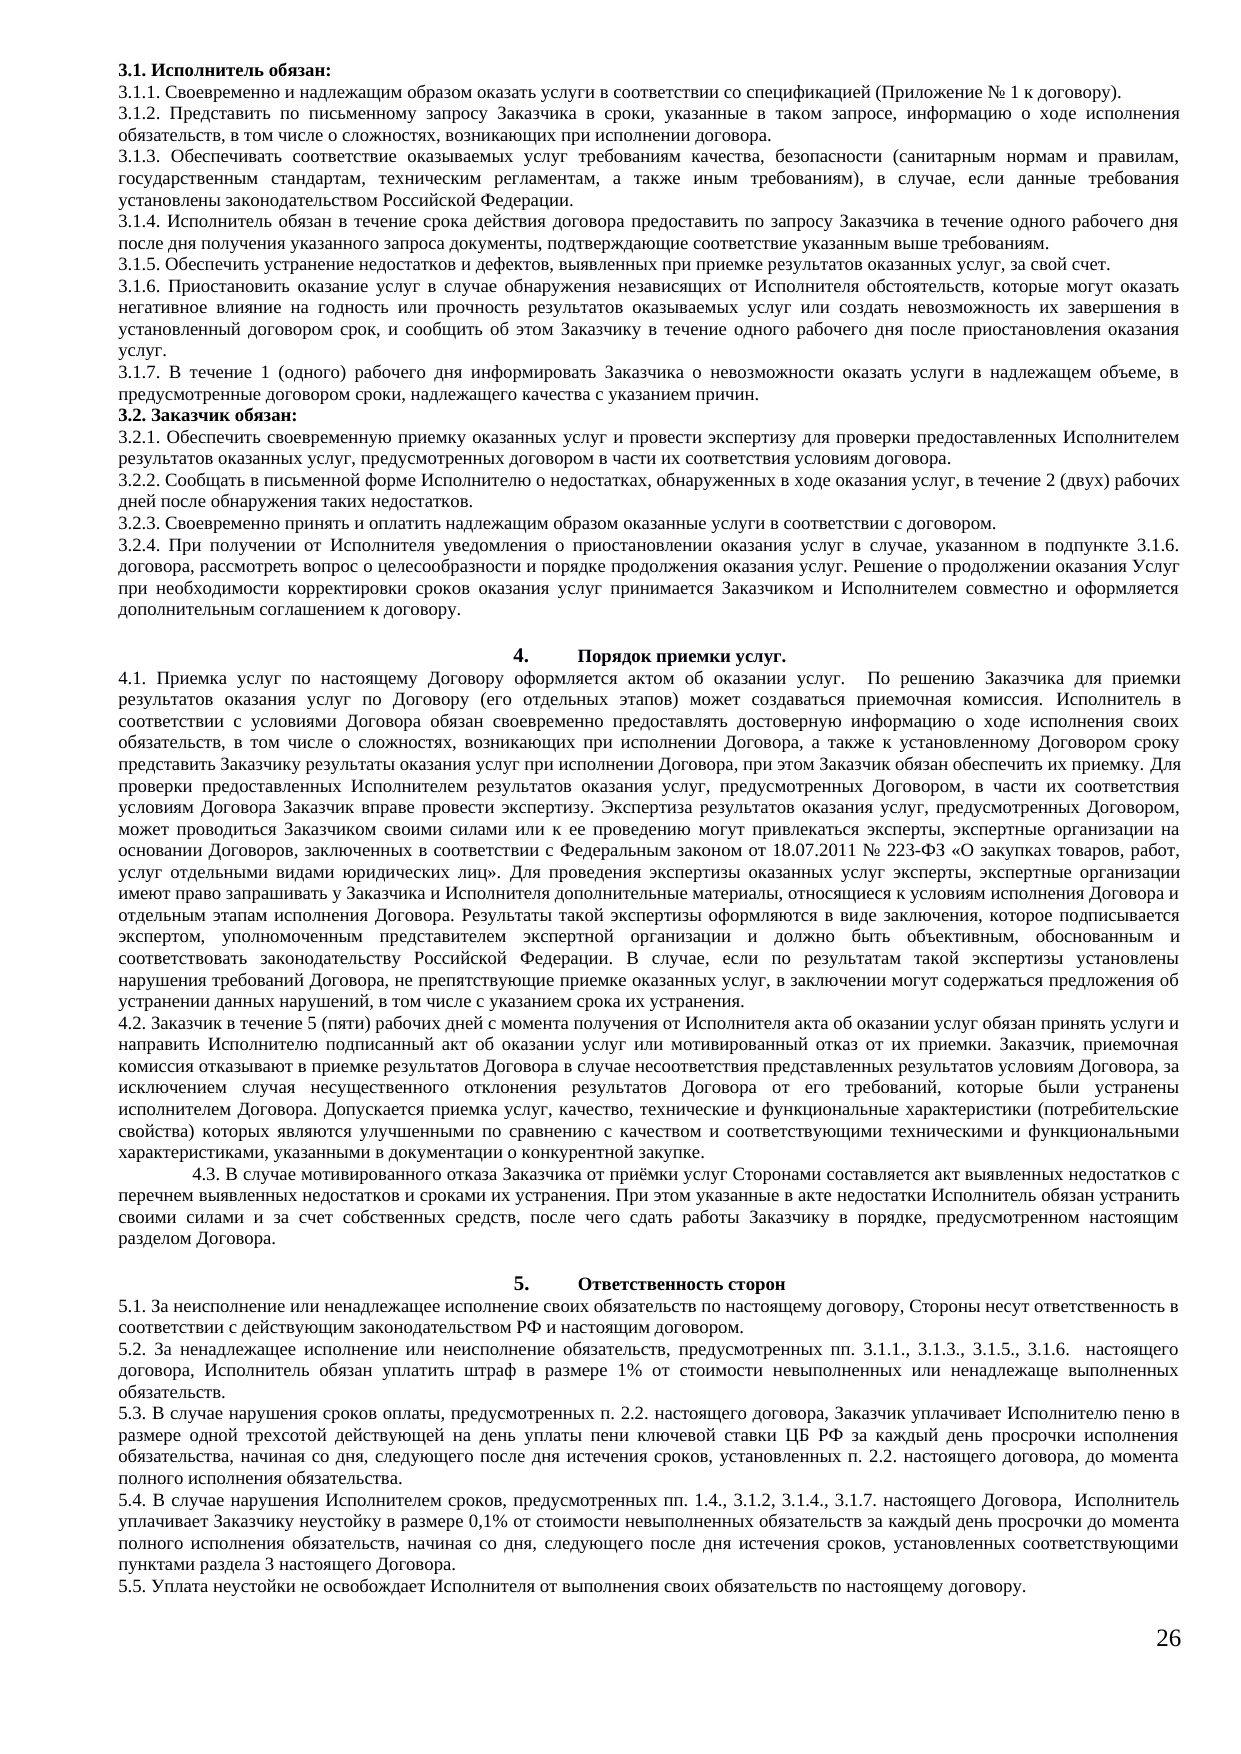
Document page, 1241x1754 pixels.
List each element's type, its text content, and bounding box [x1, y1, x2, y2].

list 3.1.6. Приостановить оказание услуг в случае обнаружения независящих от Исполнителя обстоятельств, которые могут оказать негативное влияние на годность или прочность результатов оказываемых услуг или создать невозможность их завершения в установленный договором срок, и сообщить об этом Заказчику в течение одного рабочего дня после приостановления оказания услуг. [118, 275, 1181, 361]
list Порядок приемки услуг. [118, 643, 1181, 667]
list 3.1.7. В течение 1 (одного) рабочего дня информировать Заказчика о невозможности оказать услуги в надлежащем объеме, в предусмотренные договором сроки, надлежащего качества с указанием причин. [118, 361, 1181, 404]
list 5.3. В случае нарушения сроков оплаты, предусмотренных п. 2.2. настоящего договора, Заказчик уплачивает Исполнителю пеню в размере одной трехсотой действующей на день уплаты пени ключевой ставки ЦБ РФ за каждый день просрочки исполнения обязательства, начиная со дня, следующего после дня истечения сроков, установленных п. 2.2. настоящего договора, до момента полного исполнения обязательства. [118, 1402, 1181, 1488]
list Ответственность сторон [118, 1270, 1181, 1294]
text 5.1. За неисполнение или ненадлежащее исполнение своих обязательств по настоящему договору, Стороны несут ответственность в соответствии с действующим законодательством РФ и настоящим договором. [118, 1294, 1181, 1338]
list 3.2.3. Своевременно принять и оплатить надлежащим образом оказанные услуги в соответствии с договором. [118, 512, 1181, 533]
list 5.2. За ненадлежащее исполнение или неисполнение обязательств, предусмотренных пп. 3.1.1., 3.1.3., 3.1.5., 3.1.6. настоящего договора, Исполнитель обязан уплатить штраф в размере 1% от стоимости невыполненных или ненадлежаще выполненных обязательств. [118, 1338, 1181, 1402]
list 5.4. В случае нарушения Исполнителем сроков, предусмотренных пп. 1.4., 3.1.2, 3.1.4., 3.1.7. настоящего Договора, Исполнитель уплачивает Заказчику неустойку в размере 0,1% от стоимости невыполненных обязательств за каждый день просрочки до момента полного исполнения обязательств, начиная со дня, следующего после дня истечения сроков, установленных соответствующими пунктами раздела 3 настоящего Договора. [118, 1488, 1181, 1575]
text 4.1. Приемка услуг по настоящему Договору оформляется актом об оказании услуг. По решению Заказчика для приемки результатов оказания услуг по Договору (его отдельных этапов) может создаваться приемочная комиссия. Исполнитель в соответствии с условиями Договора обязан своевременно предоставлять достоверную информацию о ходе исполнения своих обязательств, в том числе о сложностях, возникающих при исполнении Договора, а также к установленному Договором сроку представить Заказчику результаты оказания услуг при исполнении Договора, при этом Заказчик обязан обеспечить их приемку. Для проверки предоставленных Исполнителем результатов оказания услуг, предусмотренных Договором, в части их соответствия условиям Договора Заказчик вправе провести экспертизу. Экспертиза результатов оказания услуг, предусмотренных Договором, может проводиться Заказчиком своими силами или к ее проведению могут привлекаться эксперты, экспертные организации на основании Договоров, заключенных в соответствии с Федеральным законом от 18.07.2011 № 223-ФЗ «О закупках товаров, работ, услуг отдельными видами юридических лиц». Для проведения экспертизы оказанных услуг эксперты, экспертные организации имеют право запрашивать у Заказчика и Исполнителя дополнительные материалы, относящиеся к условиям исполнения Договора и отдельным этапам исполнения Договора. Результаты такой экспертизы оформляются в виде заключения, которое подписывается экспертом, уполномоченным представителем экспертной организации и должно быть объективным, обоснованным и соответствовать законодательству Российской Федерации. В случае, если по результатам такой экспертизы установлены нарушения требований Договора, не препятствующие приемке оказанных услуг, в заключении могут содержаться предложения об устранении данных нарушений, в том числе с указанием срока их устранения. [118, 667, 1181, 1012]
list 3.1.2. Представить по письменному запросу Заказчика в сроки, указанные в таком запросе, информацию о ходе исполнения обязательств, в том числе о сложностях, возникающих при исполнении договора. [118, 102, 1181, 145]
list 3.1.1. Своевременно и надлежащим образом оказать услуги в соответствии со спецификацией (Приложение № 1 к договору). [118, 81, 1181, 102]
text 4.2. Заказчик в течение 5 (пяти) рабочих дней с момента получения от Исполнителя акта об оказании услуг обязан принять услуги и направить Исполнителю подписанный акт об оказании услуг или мотивированный отказ от их приемки. Заказчик, приемочная комиссия отказывают в приемке результатов Договора в случае несоответствия представленных результатов условиям Договора, за исключением случая несущественного отклонения результатов Договора от его требований, которые были устранены исполнителем Договора. Допускается приемка услуг, качество, технические и функциональные характеристики (потребительские свойства) которых являются улучшенными по сравнению с качеством и соответствующими техническими и функциональными характеристиками, указанными в документации о конкурентной закупке. [118, 1012, 1181, 1163]
list 3.2.1. Обеспечить своевременную приемку оказанных услуг и провести экспертизу для проверки предоставленных Исполнителем результатов оказанных услуг, предусмотренных договором в части их соответствия условиям договора. [118, 426, 1181, 469]
text 3.2. Заказчик обязан: [118, 404, 1181, 426]
text 5.5. Уплата неустойки не освобождает Исполнителя от выполнения своих обязательств по настоящему договору. [118, 1575, 1181, 1596]
list 3.2.4. При получении от Исполнителя уведомления о приостановлении оказания услуг в случае, указанном в подпункте 3.1.6. договора, рассмотреть вопрос о целесообразности и порядке продолжения оказания услуг. Решение о продолжении оказания Услуг при необходимости корректировки сроков оказания услуг принимается Заказчиком и Исполнителем совместно и оформляется дополнительным соглашением к договору. [118, 533, 1181, 620]
list 3.1.5. Обеспечить устранение недостатков и дефектов, выявленных при приемке результатов оказанных услуг, за свой счет. [118, 253, 1181, 275]
text 4.3. В случае мотивированного отказа Заказчика от приёмки услуг Сторонами составляется акт выявленных недостатков с перечнем выявленных недостатков и сроками их устранения. При этом указанные в акте недостатки Исполнитель обязан устранить своими силами и за счет собственных средств, после чего сдать работы Заказчику в порядке, предусмотренном настоящим разделом Договора. [118, 1163, 1181, 1249]
list 3.2.2. Сообщать в письменной форме Исполнителю о недостатках, обнаруженных в ходе оказания услуг, в течение 2 (двух) рабочих дней после обнаружения таких недостатков. [118, 469, 1181, 512]
list 3.1.4. Исполнитель обязан в течение срока действия договора предоставить по запросу Заказчика в течение одного рабочего дня после дня получения указанного запроса документы, подтверждающие соответствие указанным выше требованиям. [118, 210, 1181, 253]
text 3.1. Исполнитель обязан: [118, 59, 1181, 81]
list 3.1.3. Обеспечивать соответствие оказываемых услуг требованиям качества, безопасности (санитарным нормам и правилам, государственным стандартам, техническим регламентам, а также иным требованиям), в случае, если данные требования установлены законодательством Российской Федерации. [118, 145, 1181, 210]
